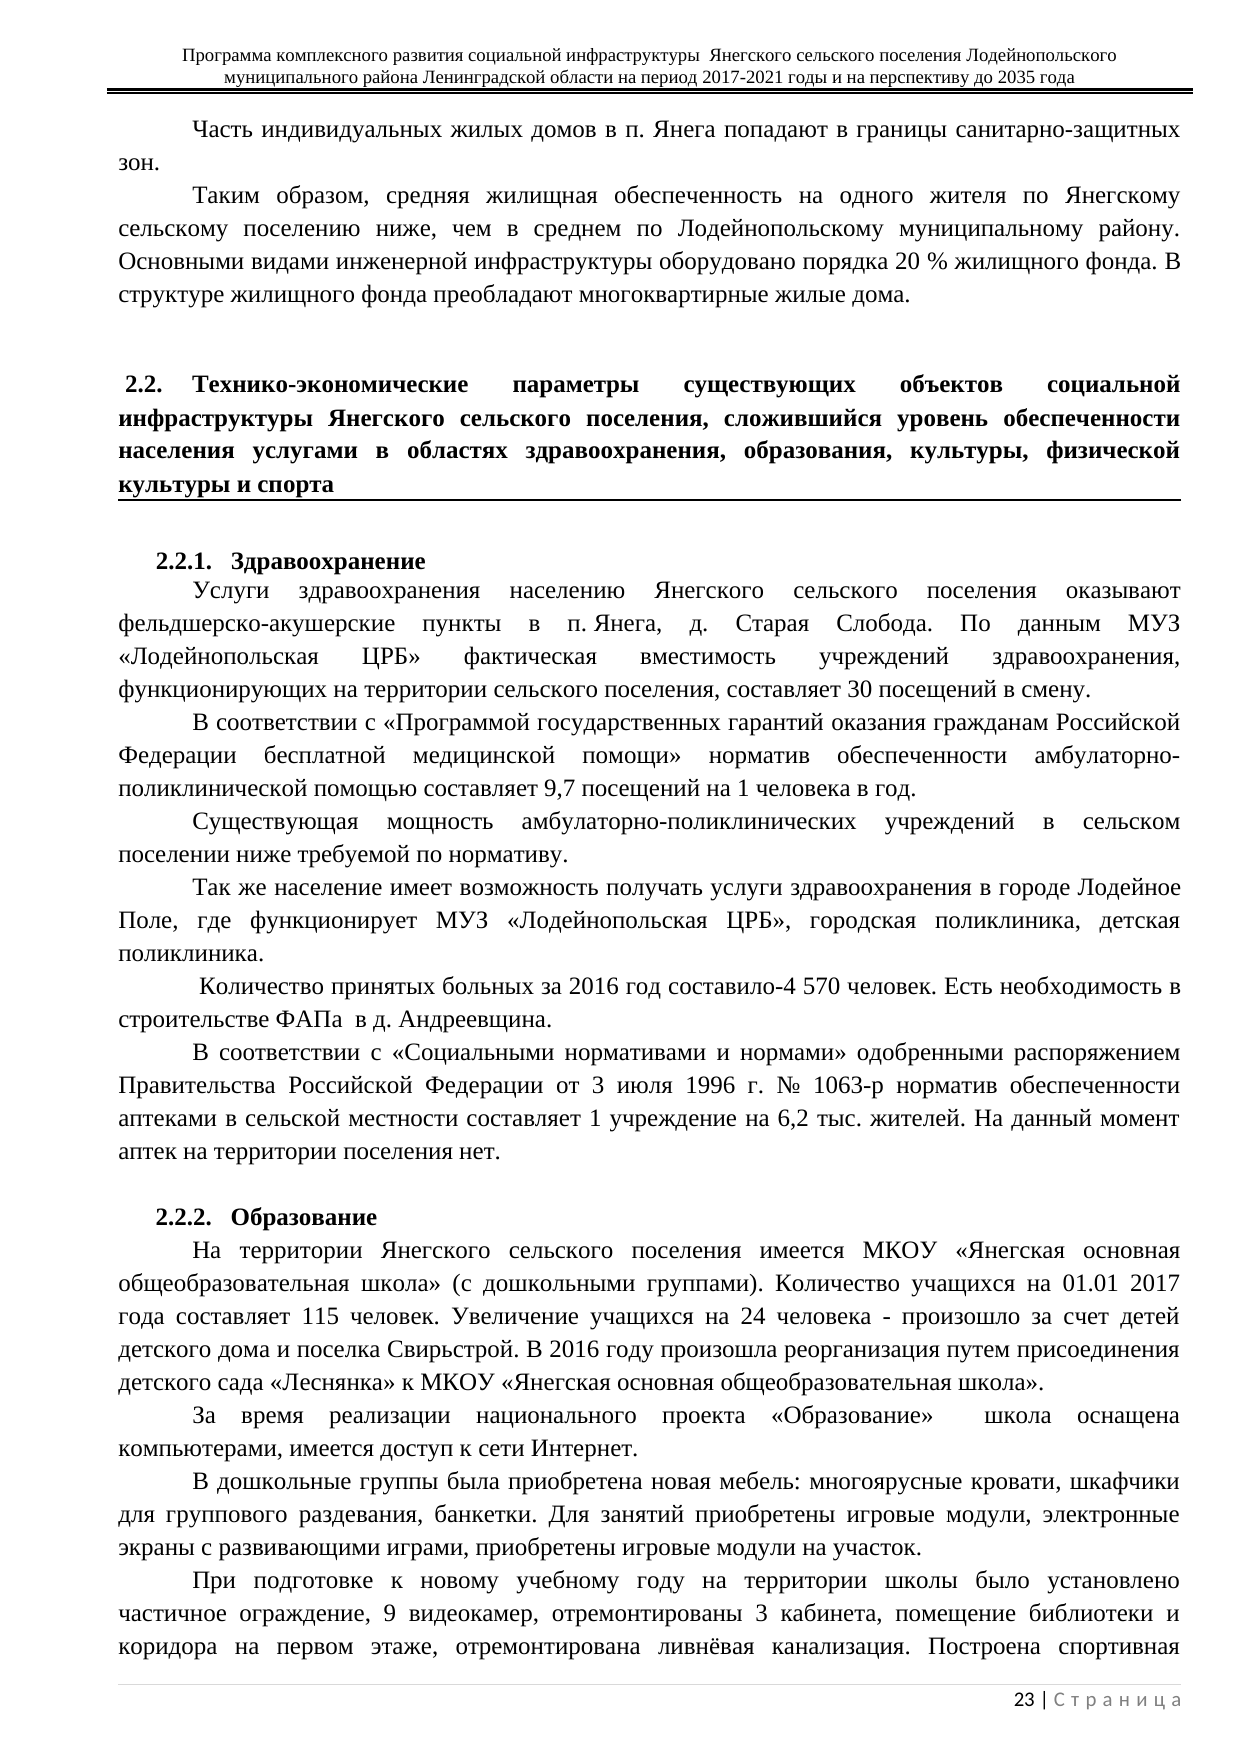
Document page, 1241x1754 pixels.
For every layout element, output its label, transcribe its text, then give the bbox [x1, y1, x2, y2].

subtitle Образование [155, 1202, 1181, 1231]
text Количество принятых больных за 2016 год составило-4 570 человек. Есть необходимость в строительстве ФАПа в д. Андреевщина. [118, 971, 1181, 1033]
subtitle Технико-экономические параметры существующих объектов социальной инфраструктуры Янегского сельского поселения, сложившийся уровень обеспеченности населения услугами в областях здравоохранения, образования, культуры, физической культуры и спорта [118, 369, 1181, 499]
text Часть индивидуальных жилых домов в п. Янега попадают в границы санитарно-защитных зон. [118, 114, 1181, 176]
text Услуги здравоохранения населению Янегского сельского поселения оказывают фельдшерско-акушерские пункты в п. Янега, д. Старая Слобода. По данным МУЗ «Лодейнопольская ЦРБ» фактическая вместимость учреждений здравоохранения, функционирующих на территории сельского поселения, составляет 30 посещений в смену. [118, 575, 1181, 703]
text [118, 1565, 1181, 1660]
text Так же население имеет возможность получать услуги здравоохранения в городе Лодейное Поле, где функционирует МУЗ «Лодейнопольская ЦРБ», городская поликлиника, детская поликлиника. [118, 872, 1181, 967]
text На территории Янегского сельского поселения имеется МКОУ «Янегская основная общеобразовательная школа» (с дошкольными группами). Количество учащихся на 01.01 2017 года составляет 115 человек. Увеличение учащихся на 24 человека - произошло за счет детей детского дома и поселка Свирьстрой. В 2016 году произошла реорганизация путем присоединения детского сада «Леснянка» к МКОУ «Янегская основная общеобразовательная школа». [118, 1235, 1181, 1396]
subtitle Здравоохранение [156, 546, 1181, 575]
text В соответствии с «Программой государственных гарантий оказания гражданам Российской Федерации бесплатной медицинской помощи» норматив обеспеченности амбулаторно-поликлинической помощью составляет 9,7 посещений на 1 человека в год. [118, 707, 1181, 802]
text В дошкольные группы была приобретена новая мебель: многоярусные кровати, шкафчики для группового раздевания, банкетки. Для занятий приобретены игровые модули, электронные экраны с развивающими играми, приобретены игровые модули на участок. [118, 1466, 1181, 1561]
text В соответствии с «Социальными нормативами и нормами» одобренными распоряжением Правительства Российской Федерации от 3 июля . № 1063-р норматив обеспеченности аптеками в сельской местности составляет 1 учреждение на 6,2 тыс. жителей. На данный момент аптек на территории поселения нет. [118, 1037, 1181, 1165]
text За время реализации национального проекта «Образование» школа оснащена компьютерами, имеется доступ к сети Интернет. [118, 1400, 1181, 1462]
text Существующая мощность амбулаторно-поликлинических учреждений в сельском поселении ниже требуемой по нормативу. [118, 806, 1181, 868]
text Таким образом, средняя жилищная обеспеченность на одного жителя по Янегскому сельскому поселению ниже, чем в среднем по Лодейнопольскому муниципальному району. Основными видами инженерной инфраструктуры оборудовано порядка 20 % жилищного фонда. В структуре жилищного фонда преобладают многоквартирные жилые дома. [118, 180, 1181, 308]
